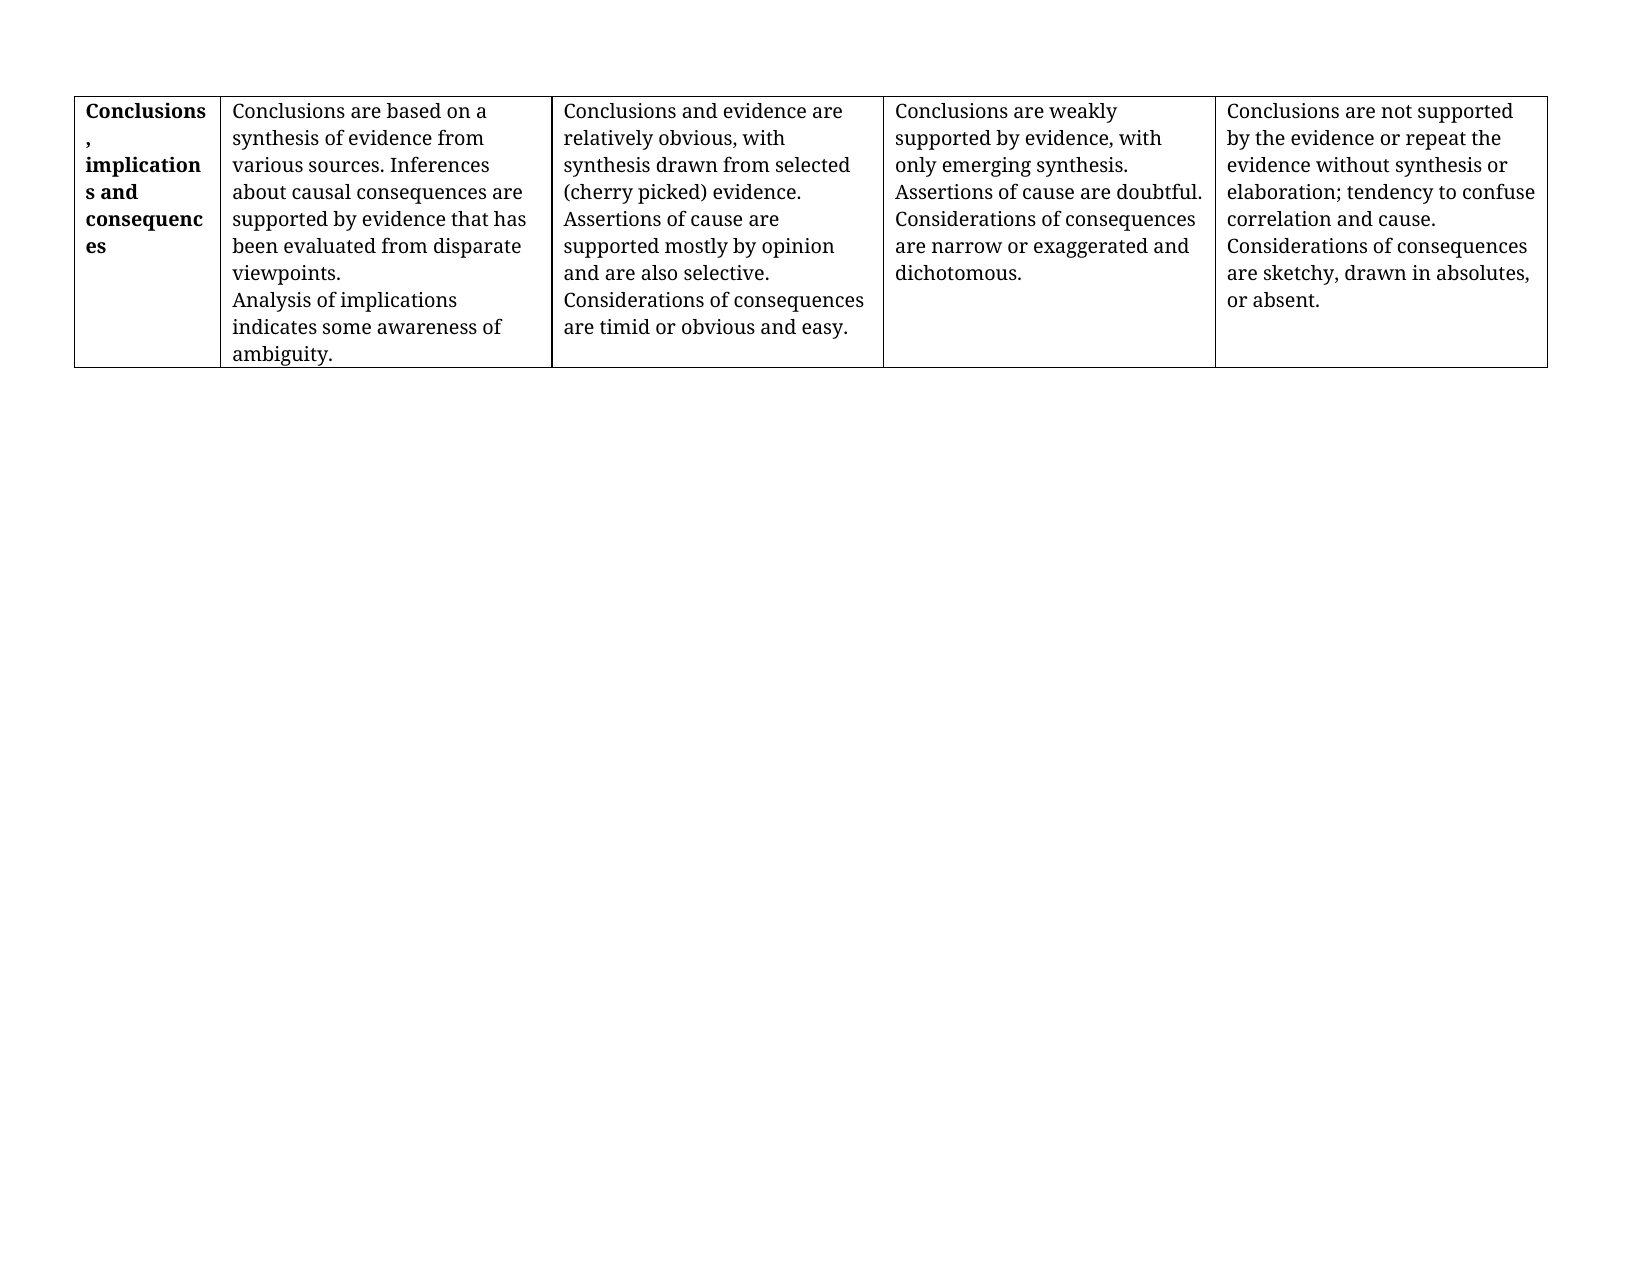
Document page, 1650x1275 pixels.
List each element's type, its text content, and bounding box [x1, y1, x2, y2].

table_cell Conclusions are weakly supported by evidence, with only emerging synthesis. Assertions of cause are doubtful. Considerations of consequences are narrow or exaggerated and dichotomous. [884, 97, 1215, 367]
table_cell Conclusions are not supported by the evidence or repeat the evidence without synthesis or elaboration; tendency to confuse correlation and cause. Considerations of consequences are sketchy, drawn in absolutes, or absent. [1216, 97, 1547, 367]
table_cell Conclusions are based on a synthesis of evidence from various sources. Inferences about causal consequences are supported by evidence that has been evaluated from disparate viewpoints. Analysis of implications indicates some awareness of ambiguity. [221, 97, 551, 367]
table_cell Conclusions, implications and consequences [75, 97, 220, 367]
table_cell Conclusions and evidence are relatively obvious, with synthesis drawn from selected (cherry picked) evidence. Assertions of cause are supported mostly by opinion and are also selective. Considerations of consequences are timid or obvious and easy. [553, 97, 883, 367]
